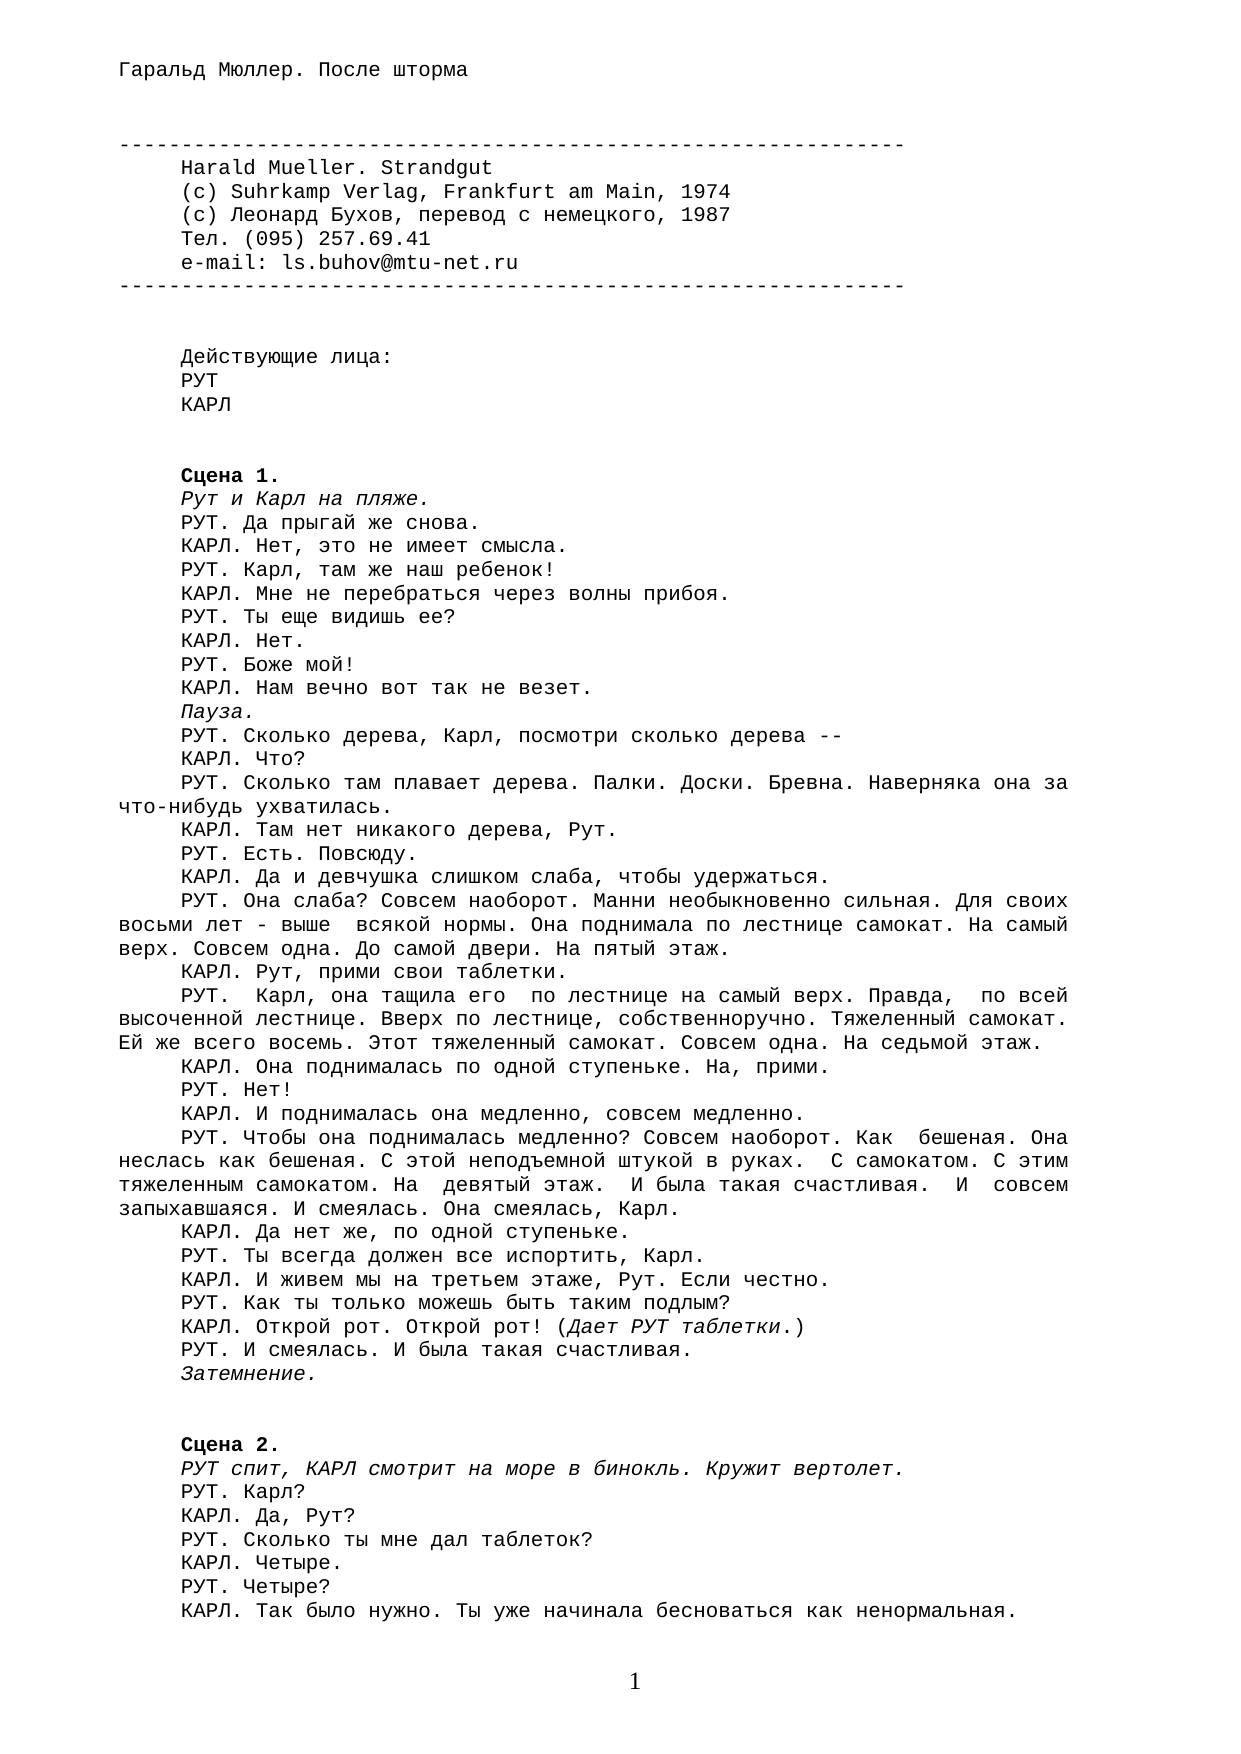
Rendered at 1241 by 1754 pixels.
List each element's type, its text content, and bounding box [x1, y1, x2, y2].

text КАРЛ [118, 394, 1152, 417]
text РУТ. Четыре? [118, 1576, 1152, 1599]
text КАРЛ. Так было нужно. Ты уже начинала бесноваться как ненормальная. [118, 1599, 1152, 1623]
text КАРЛ. Нам вечно вот так не везет. [118, 677, 1152, 701]
text КАРЛ. Да нет же, по одной ступеньке. [118, 1221, 1152, 1245]
text Рут и Карл на пляже. [118, 488, 1152, 512]
text КАРЛ. Там нет никакого дерева, Рут. [118, 819, 1152, 843]
text Действующие лица: [118, 346, 1152, 370]
text восьми лет - выше всякой нормы. Она поднимала по лестнице самокат. На самый [118, 914, 1152, 937]
text --------------------------------------------------------------- [118, 133, 1152, 157]
text Сцена 1. [118, 464, 1152, 488]
text РУТ. И смеялась. И была такая счастливая. [118, 1339, 1152, 1363]
text Harald Mueller. Strandgut [118, 157, 1152, 181]
text --------------------------------------------------------------- [118, 275, 1152, 299]
text (c) Леонард Бухов, перевод с немецкого, 1987 [118, 204, 1152, 228]
text Затемнение. [118, 1363, 1152, 1387]
text КАРЛ. И живем мы на третьем этаже, Рут. Если честно. [118, 1268, 1152, 1292]
text РУТ. Да прыгай же снова. [118, 512, 1152, 536]
text e-mail: ls.buhov@mtu-net.ru [118, 252, 1152, 275]
text КАРЛ. Да, Рут? [118, 1505, 1152, 1529]
text верх. Совсем одна. До самой двери. На пятый этаж. [118, 937, 1152, 961]
text Тел. (095) 257.69.41 [118, 228, 1152, 252]
text КАРЛ. Что? [118, 748, 1152, 772]
text РУТ. Нет! [118, 1079, 1152, 1103]
text Сцена 2. [118, 1434, 1152, 1458]
text РУТ. Карл, она тащила его по лестнице на самый верх. Правда, по всей [118, 985, 1152, 1008]
text КАРЛ. Открой рот. Открой рот! (Дает РУТ таблетки.) [118, 1316, 1152, 1339]
text тяжеленным самокатом. На девятый этаж. И была такая счастливая. И совсем [118, 1174, 1152, 1198]
text КАРЛ. Нет. [118, 630, 1152, 654]
text что-нибудь ухватилась. [118, 796, 1152, 819]
text РУТ. Сколько там плавает дерева. Палки. Доски. Бревна. Наверняка она за [118, 772, 1152, 796]
text Пауза. [118, 701, 1152, 725]
text КАРЛ. Рут, прими свои таблетки. [118, 961, 1152, 985]
text РУТ. Сколько дерева, Карл, посмотри сколько дерева -- [118, 725, 1152, 748]
text запыхавшаяся. И смеялась. Она смеялась, Карл. [118, 1198, 1152, 1221]
text Гаральд Мюллер. После шторма [118, 59, 1152, 83]
text РУТ. Ты еще видишь ее? [118, 606, 1152, 630]
text РУТ. Карл? [118, 1481, 1152, 1505]
text РУТ. Боже мой! [118, 654, 1152, 677]
text неслась как бешеная. С этой неподъемной штукой в руках. С самокатом. С этим [118, 1150, 1152, 1174]
text КАРЛ. Она поднималась по одной ступеньке. На, прими. [118, 1056, 1152, 1079]
text РУТ [118, 370, 1152, 394]
text (c) Suhrkamp Verlag, Frankfurt am Main, 1974 [118, 181, 1152, 204]
text КАРЛ. И поднималась она медленно, совсем медленно. [118, 1103, 1152, 1127]
text КАРЛ. Четыре. [118, 1552, 1152, 1576]
text высоченной лестнице. Вверх по лестнице, собственноручно. Тяжеленный самокат. [118, 1008, 1152, 1032]
text РУТ. Сколько ты мне дал таблеток? [118, 1529, 1152, 1552]
text РУТ. Карл, там же наш ребенок! [118, 559, 1152, 583]
text КАРЛ. Нет, это не имеет смысла. [118, 536, 1152, 559]
text РУТ спит, КАРЛ смотрит на море в бинокль. Кружит вертолет. [118, 1458, 1152, 1481]
text РУТ. Есть. Повсюду. [118, 843, 1152, 867]
text Ей же всего восемь. Этот тяжеленный самокат. Совсем одна. На седьмой этаж. [118, 1032, 1152, 1056]
text РУТ. Она слаба? Совсем наоборот. Манни необыкновенно сильная. Для своих [118, 890, 1152, 914]
text КАРЛ. Мне не перебраться через волны прибоя. [118, 583, 1152, 606]
text РУТ. Ты всегда должен все испортить, Карл. [118, 1245, 1152, 1268]
text РУТ. Как ты только можешь быть таким подлым? [118, 1292, 1152, 1316]
text КАРЛ. Да и девчушка слишком слаба, чтобы удержаться. [118, 867, 1152, 890]
text РУТ. Чтобы она поднималась медленно? Совсем наоборот. Как бешеная. Она [118, 1127, 1152, 1150]
